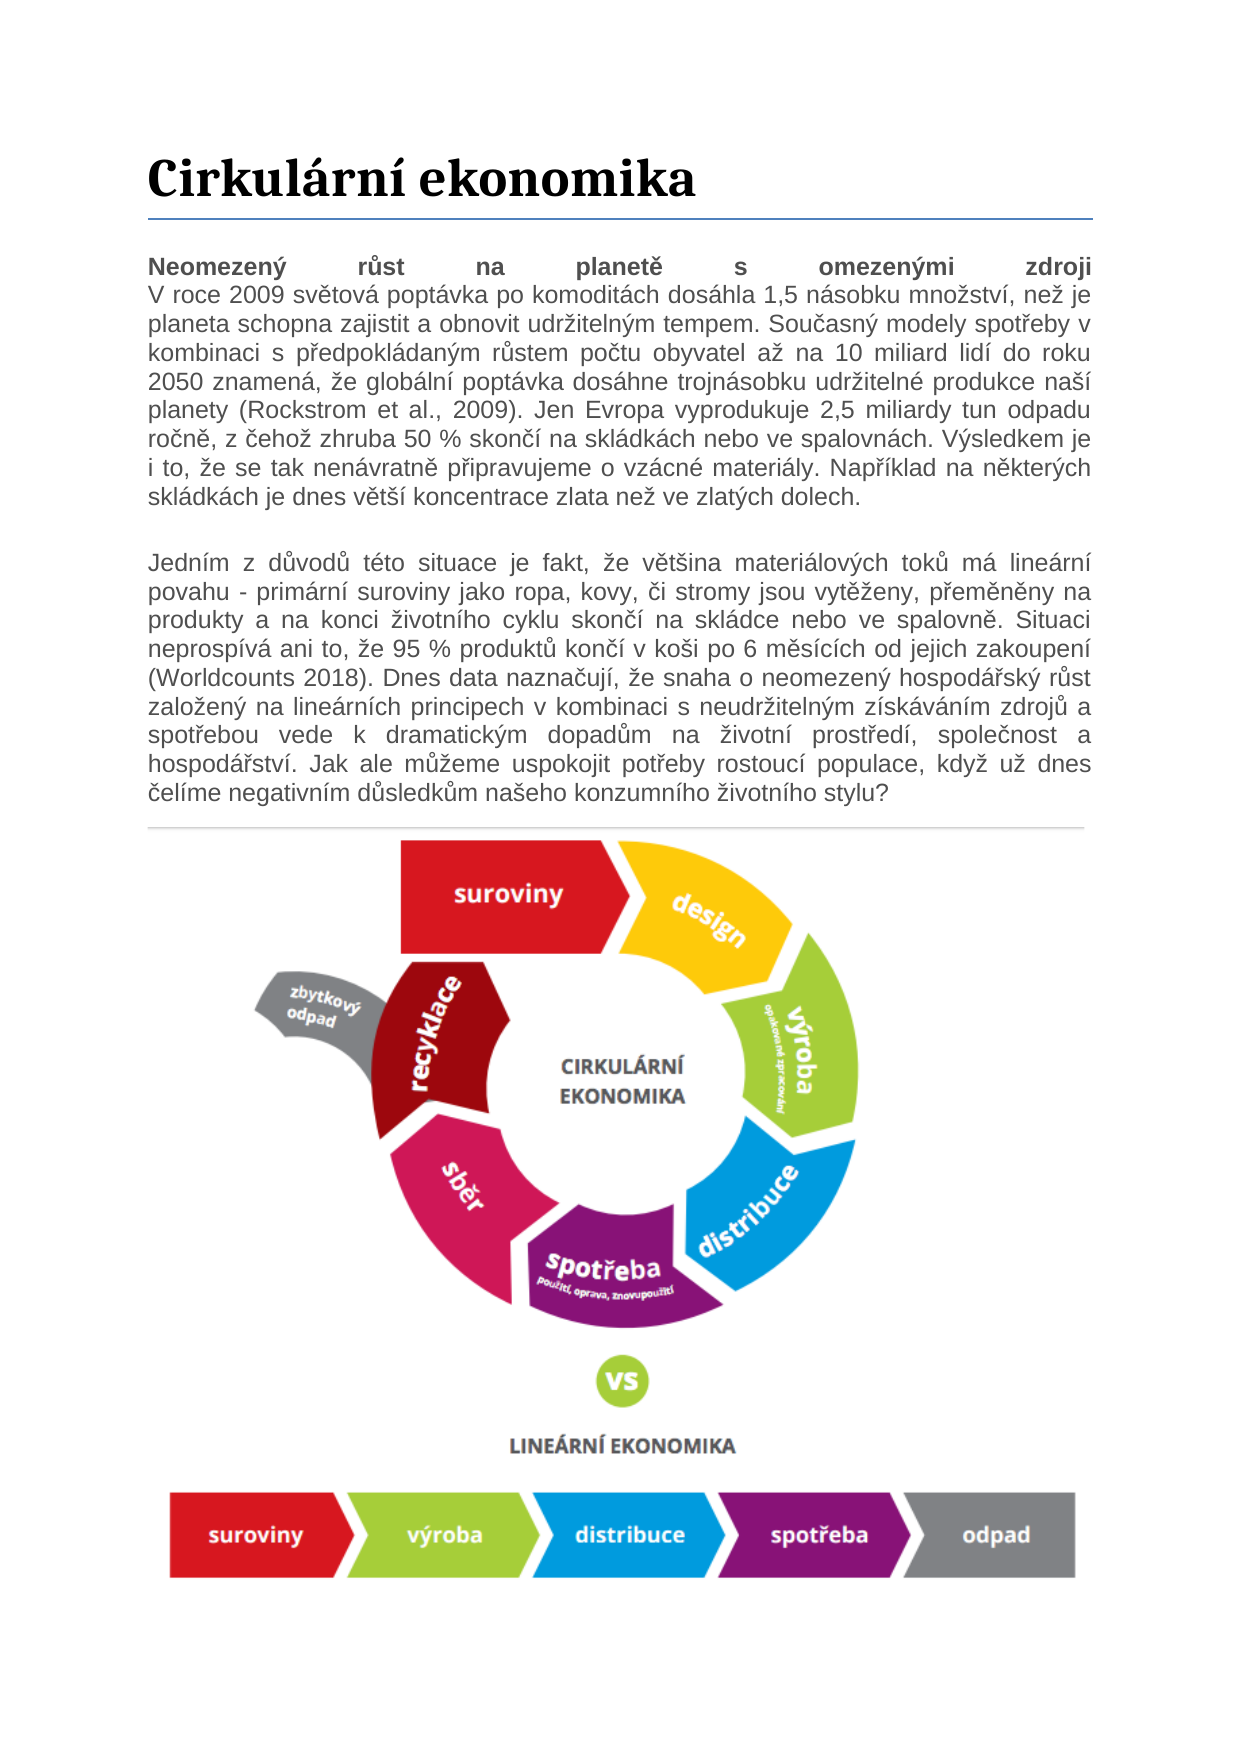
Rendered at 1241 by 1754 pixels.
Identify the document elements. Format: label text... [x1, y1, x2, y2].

title Cirkulární ekonomika [148, 148, 1093, 218]
text Jedním z důvodů této situace je fakt, že většina materiálových toků má lineární povahu - primární suroviny jako ropa, kovy, či stromy jsou vytěženy, přeměněny na produkty a na konci životního cyklu skončí na skládce nebo ve spalovně. Situaci neprospívá ani to, že 95 % produktů končí v koši po 6 měsících od jejich zakoupení (Worldcounts 2018). Dnes data naznačují, že snaha o neomezený hospodářský růst založený na lineárních principech v kombinaci s neudržitelným získáváním zdrojů a spotřebou vede k dramatickým dopadům na životní prostředí, společnost a hospodářství. Jak ale můžeme uspokojit potřeby rostoucí populace, když už dnes čelíme negativním důsledkům našeho konzumního životního stylu? [148, 548, 1093, 807]
text Neomezený růst na planetě s omezenými zdroji V roce 2009 světová poptávka po komoditách dosáhla 1,5 násobku množství, než je planeta schopna zajistit a obnovit udržitelným tempem. Současný modely spotřeby v kombinaci s předpokládaným růstem počtu obyvatel až na 10 miliard lidí do roku 2050 znamená, že globální poptávka dosáhne trojnásobku udržitelné produkce naší planety (Rockstrom et al., 2009). Jen Evropa vyprodukuje 2,5 miliardy tun odpadu ročně, z čehož zhruba 50 % skončí na skládkách nebo ve spalovnách. Výsledkem je i to, že se tak nenávratně připravujeme o vzácné materiály. Například na některých skládkách je dnes větší koncentrace zlata než ve zlatých dolech. [148, 252, 1093, 510]
picture [147, 827, 1085, 1590]
